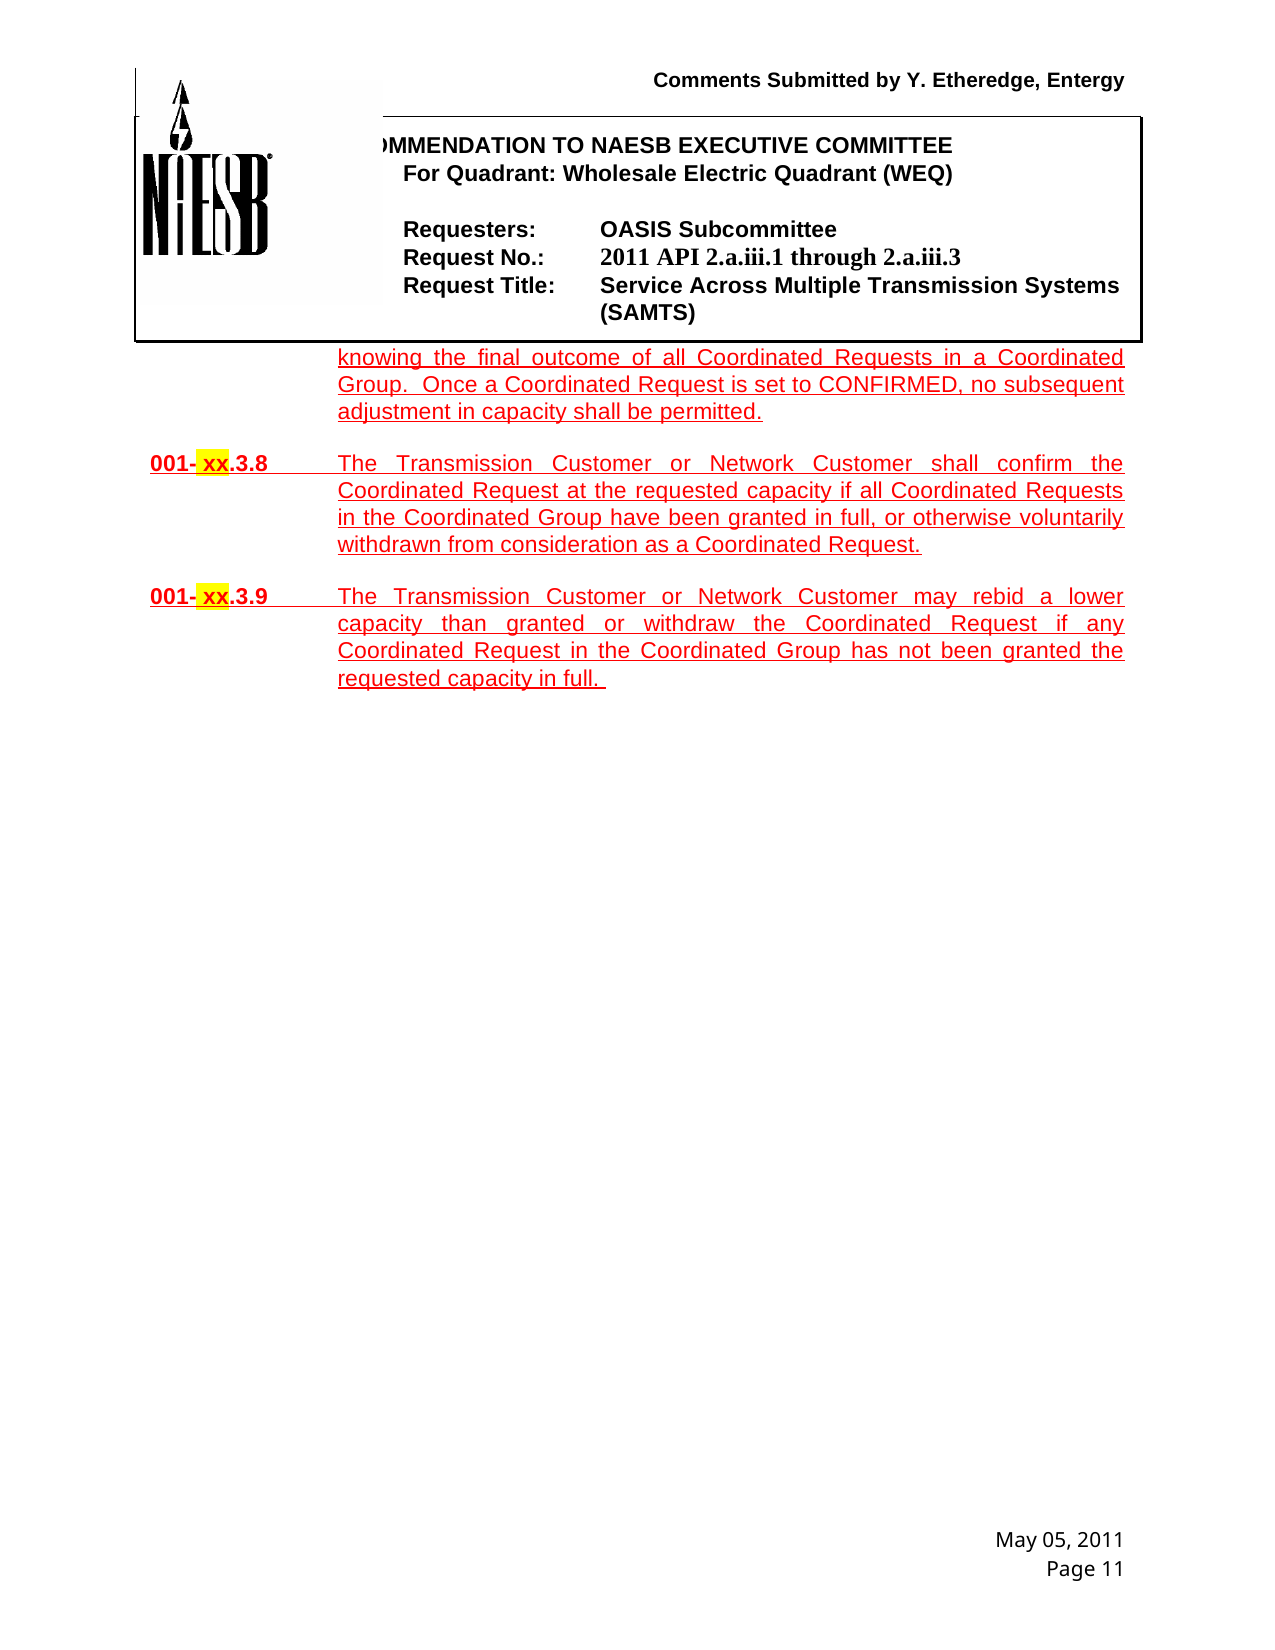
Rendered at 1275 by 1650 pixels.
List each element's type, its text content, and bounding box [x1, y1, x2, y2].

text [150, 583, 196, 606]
text 001- xx.3.8 The Transmission Customer or Network Customer shall confirm the Coordinated Request at the requested capacity if all Coordinated Requests in the Coordinated Group have been granted in full, or otherwise voluntarily withdrawn from consideration as a Coordinated Request. [229, 449, 1125, 473]
text 001- xx.3.9 The Transmission Customer or Network Customer may rebid a lower capacity than granted or withdraw the Coordinated Request if any Coordinated Request in the Coordinated Group has not been granted the requested capacity in full. [150, 607, 1125, 691]
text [150, 343, 1125, 424]
text 001- xx.3.8 The Transmission Customer or Network Customer shall confirm the Coordinated Request at the requested capacity if all Coordinated Requests in the Coordinated Group have been granted in full, or otherwise voluntarily withdrawn from consideration as a Coordinated Request. [150, 474, 1125, 558]
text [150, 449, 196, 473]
text 001- xx.3.9 The Transmission Customer or Network Customer may rebid a lower capacity than granted or withdraw the Coordinated Request if any Coordinated Request in the Coordinated Group has not been granted the requested capacity in full. [229, 583, 1125, 606]
